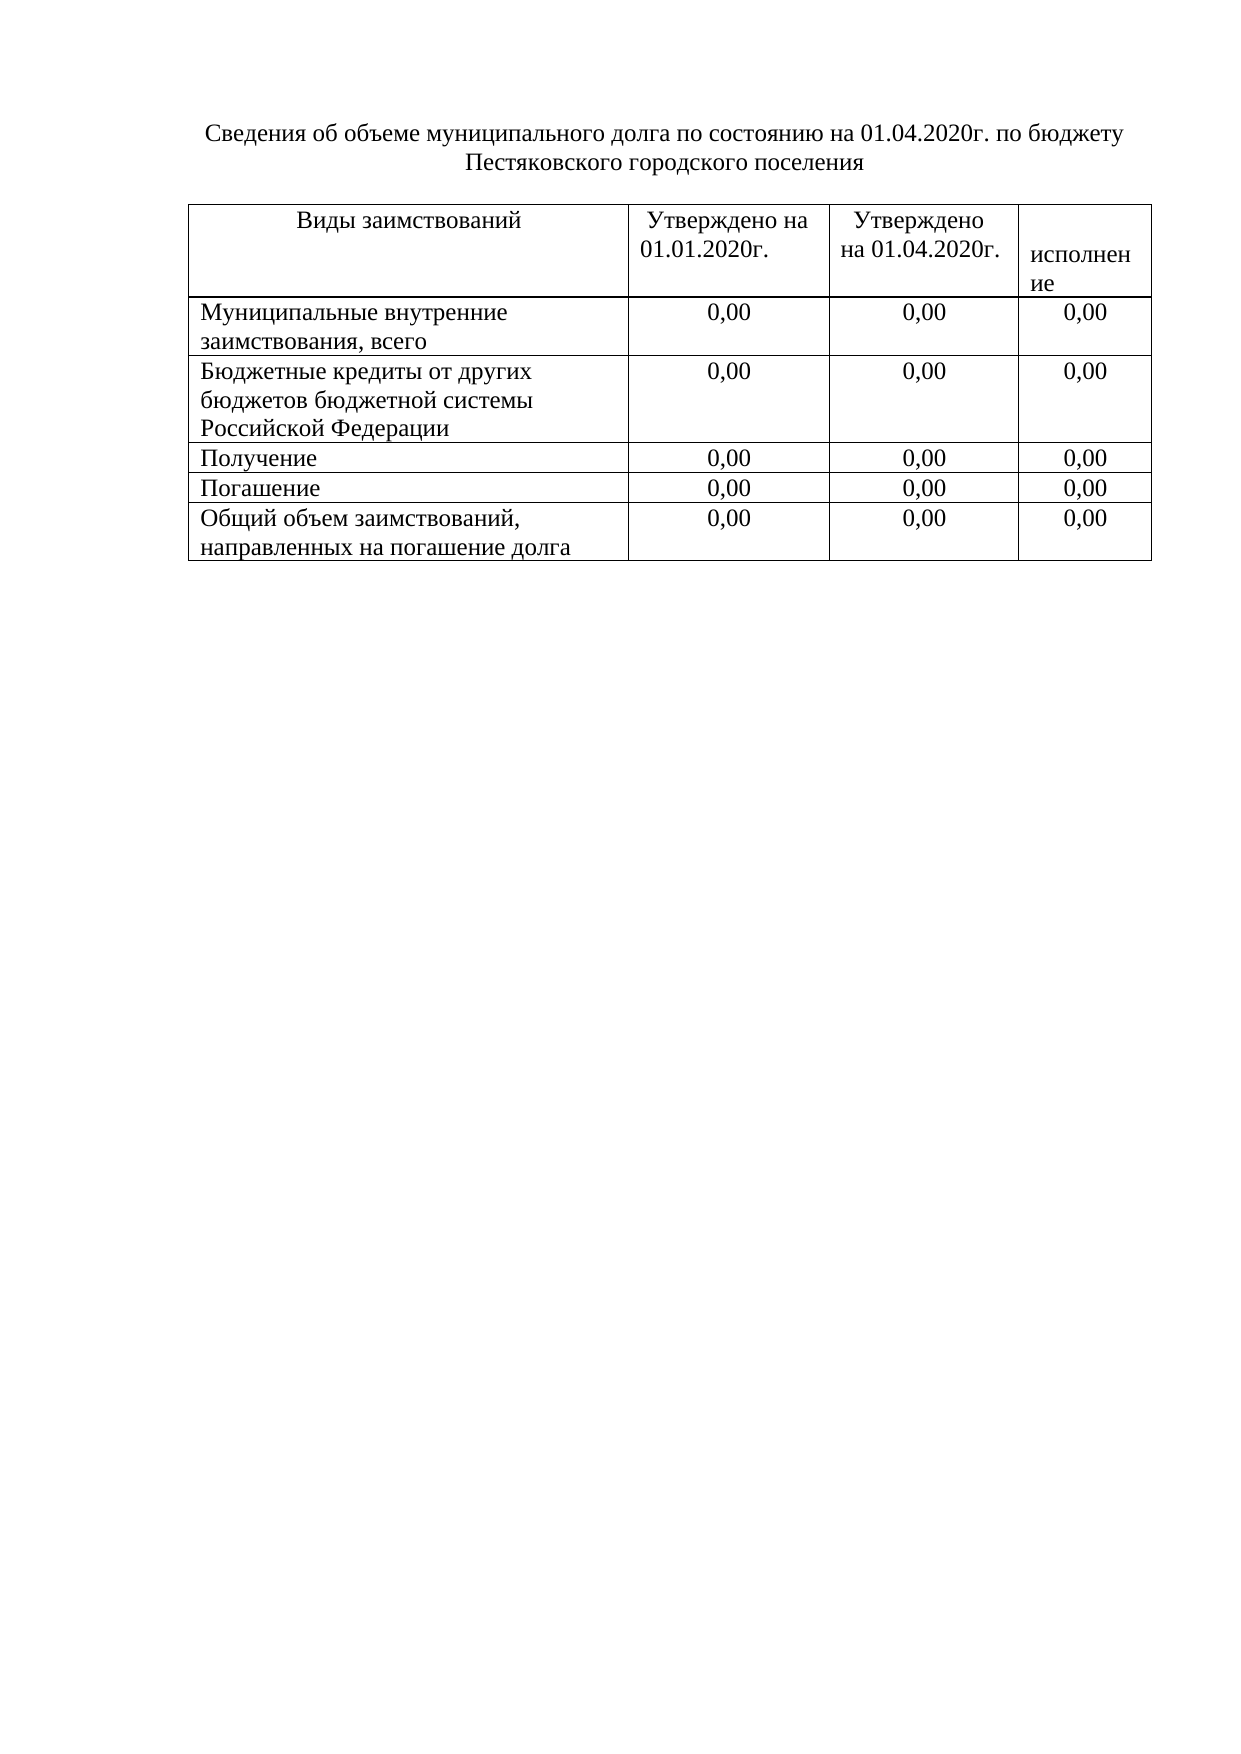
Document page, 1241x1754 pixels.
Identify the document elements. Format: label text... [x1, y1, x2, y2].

table_cell Погашение [189, 473, 628, 502]
table_cell Муниципальные внутренние заимствования, всего [189, 298, 628, 355]
table_cell 0,00 [1019, 473, 1151, 502]
table_cell 0,00 [629, 473, 829, 502]
table_header Утверждено на 01.04.2020г. [830, 205, 1018, 296]
table_header Виды заимствований [189, 205, 628, 296]
table_cell 0,00 [629, 298, 829, 355]
text Сведения об объеме муниципального долга по состоянию на 01.04.2020г. по бюджету Пестяковского городского поселения [177, 118, 1152, 176]
table_cell 0,00 [629, 356, 829, 442]
table_cell 0,00 [830, 298, 1018, 355]
table_cell 0,00 [830, 356, 1018, 442]
table_cell Бюджетные кредиты от других бюджетов бюджетной системы Российской Федерации [189, 356, 628, 442]
table_cell Получение [189, 443, 628, 472]
table_cell 0,00 [1019, 356, 1151, 442]
table_cell 0,00 [1019, 298, 1151, 355]
table_cell Общий объем заимствований, направленных на погашение долга [189, 503, 628, 560]
table_cell 0,00 [830, 503, 1018, 560]
table_cell 0,00 [629, 503, 829, 560]
table_header Утверждено на 01.01.2020г. [629, 205, 829, 296]
table_cell 0,00 [830, 443, 1018, 472]
table_cell 0,00 [1019, 503, 1151, 560]
table_cell 0,00 [1019, 443, 1151, 472]
table_cell 0,00 [830, 473, 1018, 502]
table_header исполнение [1019, 205, 1151, 296]
table_cell 0,00 [629, 443, 829, 472]
